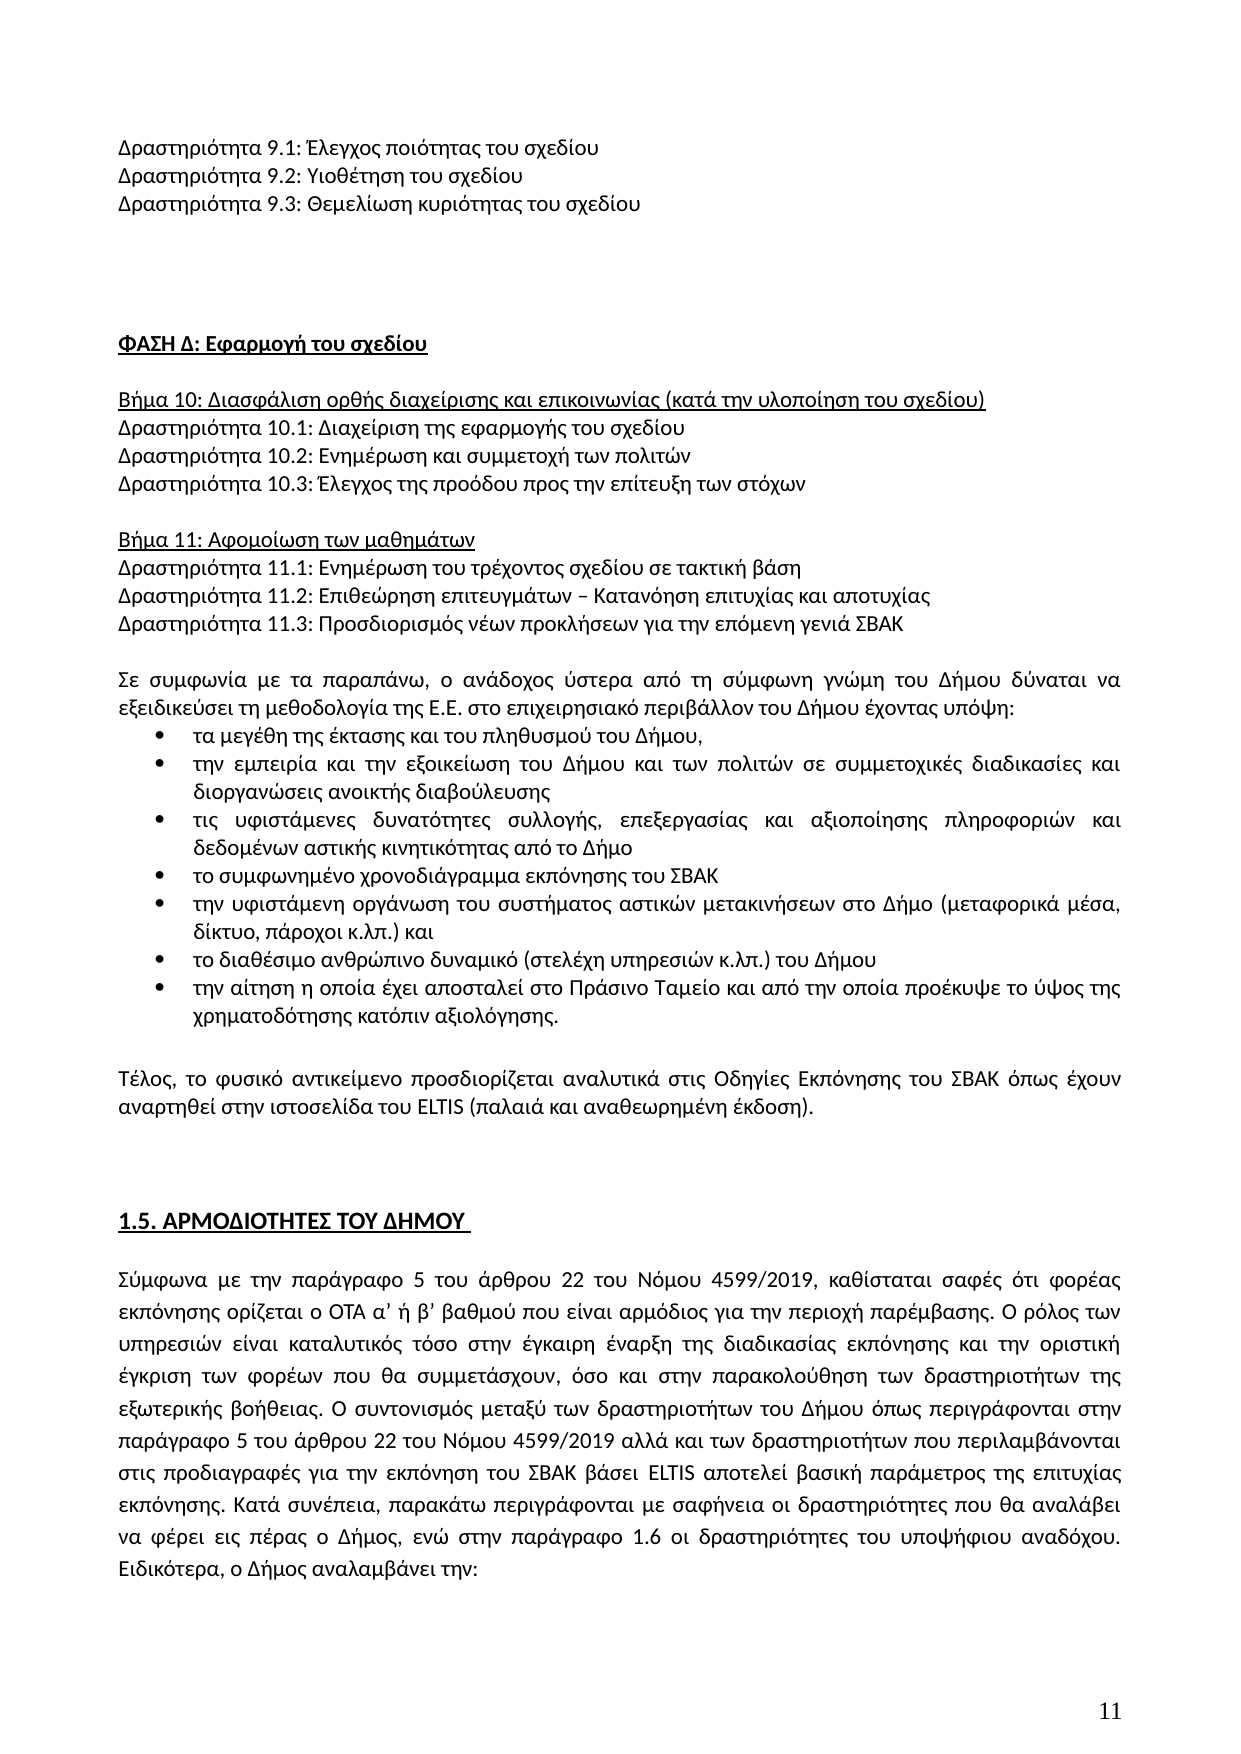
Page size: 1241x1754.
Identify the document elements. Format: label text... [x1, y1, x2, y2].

text Βήμα 11: Αφομοίωση των μαθημάτων [118, 525, 1122, 553]
text Δραστηριότητα 11.1: Ενημέρωση του τρέχοντος σχεδίου σε τακτική βάση [118, 553, 1122, 581]
list την εμπειρία και την εξοικείωση του Δήμου και των πολιτών σε συμμετοχικές διαδικασίες και διοργανώσεις ανοικτής διαβούλευσης [156, 749, 1122, 805]
text Σε συμφωνία με τα παραπάνω, ο ανάδοχος ύστερα από τη σύμφωνη γνώμη του Δήμου δύναται να εξειδικεύσει τη μεθοδολογία της Ε.Ε. στο επιχειρησιακό περιβάλλον του Δήμου έχοντας υπόψη: [118, 665, 1122, 721]
text Δραστηριότητα 11.3: Προσδιορισμός νέων προκλήσεων για την επόμενη γενιά ΣΒΑΚ [118, 609, 1122, 637]
text Τέλος, το φυσικό αντικείμενο προσδιορίζεται αναλυτικά στις Οδηγίες Εκπόνησης του ΣΒΑΚ όπως έχουν αναρτηθεί στην ιστοσελίδα του ELTIS (παλαιά και αναθεωρημένη έκδοση). [118, 1064, 1122, 1120]
list τα μεγέθη της έκτασης και του πληθυσμού του Δήμου, [156, 721, 1122, 749]
text Δραστηριότητα 11.2: Επιθεώρηση επιτευγμάτων – Κατανόηση επιτυχίας και αποτυχίας [118, 581, 1122, 609]
list το συμφωνημένο χρονοδιάγραμμα εκπόνησης του ΣΒΑΚ [156, 861, 1122, 889]
text 1.5. ΑΡΜΟΔΙΟΤΗΤΕΣ ΤΟΥ ΔΗΜΟΥ [118, 1205, 1122, 1235]
text Δραστηριότητα 9.1: Έλεγχος ποιότητας του σχεδίου [118, 133, 1122, 161]
text Βήμα 10: Διασφάλιση ορθής διαχείρισης και επικοινωνίας (κατά την υλοποίηση του σχεδίου) [118, 385, 1122, 413]
text Δραστηριότητα 10.3: Έλεγχος της προόδου προς την επίτευξη των στόχων [118, 469, 1122, 497]
text Δραστηριότητα 10.2: Ενημέρωση και συμμετοχή των πολιτών [118, 441, 1122, 469]
list το διαθέσιμο ανθρώπινο δυναμικό (στελέχη υπηρεσιών κ.λπ.) του Δήμου [156, 946, 1122, 973]
text Δραστηριότητα 9.3: Θεμελίωση κυριότητας του σχεδίου [118, 189, 1122, 217]
list την αίτηση η οποία έχει αποσταλεί στο Πράσινο Ταμείο και από την οποία προέκυψε το ύψος της χρηματοδότησης κατόπιν αξιολόγησης. [156, 973, 1122, 1029]
text Δραστηριότητα 10.1: Διαχείριση της εφαρμογής του σχεδίου [118, 413, 1122, 441]
list την υφιστάμενη οργάνωση του συστήματος αστικών μετακινήσεων στο Δήμο (μεταφορικά μέσα, δίκτυο, πάροχοι κ.λπ.) και [156, 889, 1122, 946]
list τις υφιστάμενες δυνατότητες συλλογής, επεξεργασίας και αξιοποίησης πληροφοριών και δεδομένων αστικής κινητικότητας από το Δήμο [156, 805, 1122, 861]
text ΦΑΣΗ Δ: Εφαρμογή του σχεδίου [118, 329, 1122, 357]
text Δραστηριότητα 9.2: Υιοθέτηση του σχεδίου [118, 161, 1122, 189]
text Σύμφωνα με την παράγραφο 5 του άρθρου 22 του Νόμου 4599/2019, καθίσταται σαφές ότι φορέας εκπόνησης ορίζεται ο ΟΤΑ α’ ή β’ βαθμού που είναι αρμόδιος για την περιοχή παρέμβασης. Ο ρόλος των υπηρεσιών είναι καταλυτικός τόσο στην έγκαιρη έναρξη της διαδικασίας εκπόνησης και την οριστική έγκριση των φορέων που θα συμμετάσχουν, όσο και στην παρακολούθηση των δραστηριοτήτων της εξωτερικής βοήθειας. Ο συντονισμός μεταξύ των δραστηριοτήτων του Δήμου όπως περιγράφονται στην παράγραφο 5 του άρθρου 22 του Νόμου 4599/2019 αλλά και των δραστηριοτήτων που περιλαμβάνονται στις προδιαγραφές για την εκπόνηση του ΣΒΑΚ βάσει ELTIS αποτελεί βασική παράμετρος της επιτυχίας εκπόνησης. Κατά συνέπεια, παρακάτω περιγράφονται με σαφήνεια οι δραστηριότητες που θα αναλάβει να φέρει εις πέρας ο Δήμος, ενώ στην παράγραφο 1.6 οι δραστηριότητες του υποψήφιου αναδόχου. Ειδικότερα, ο Δήμος αναλαμβάνει την: [118, 1265, 1122, 1583]
